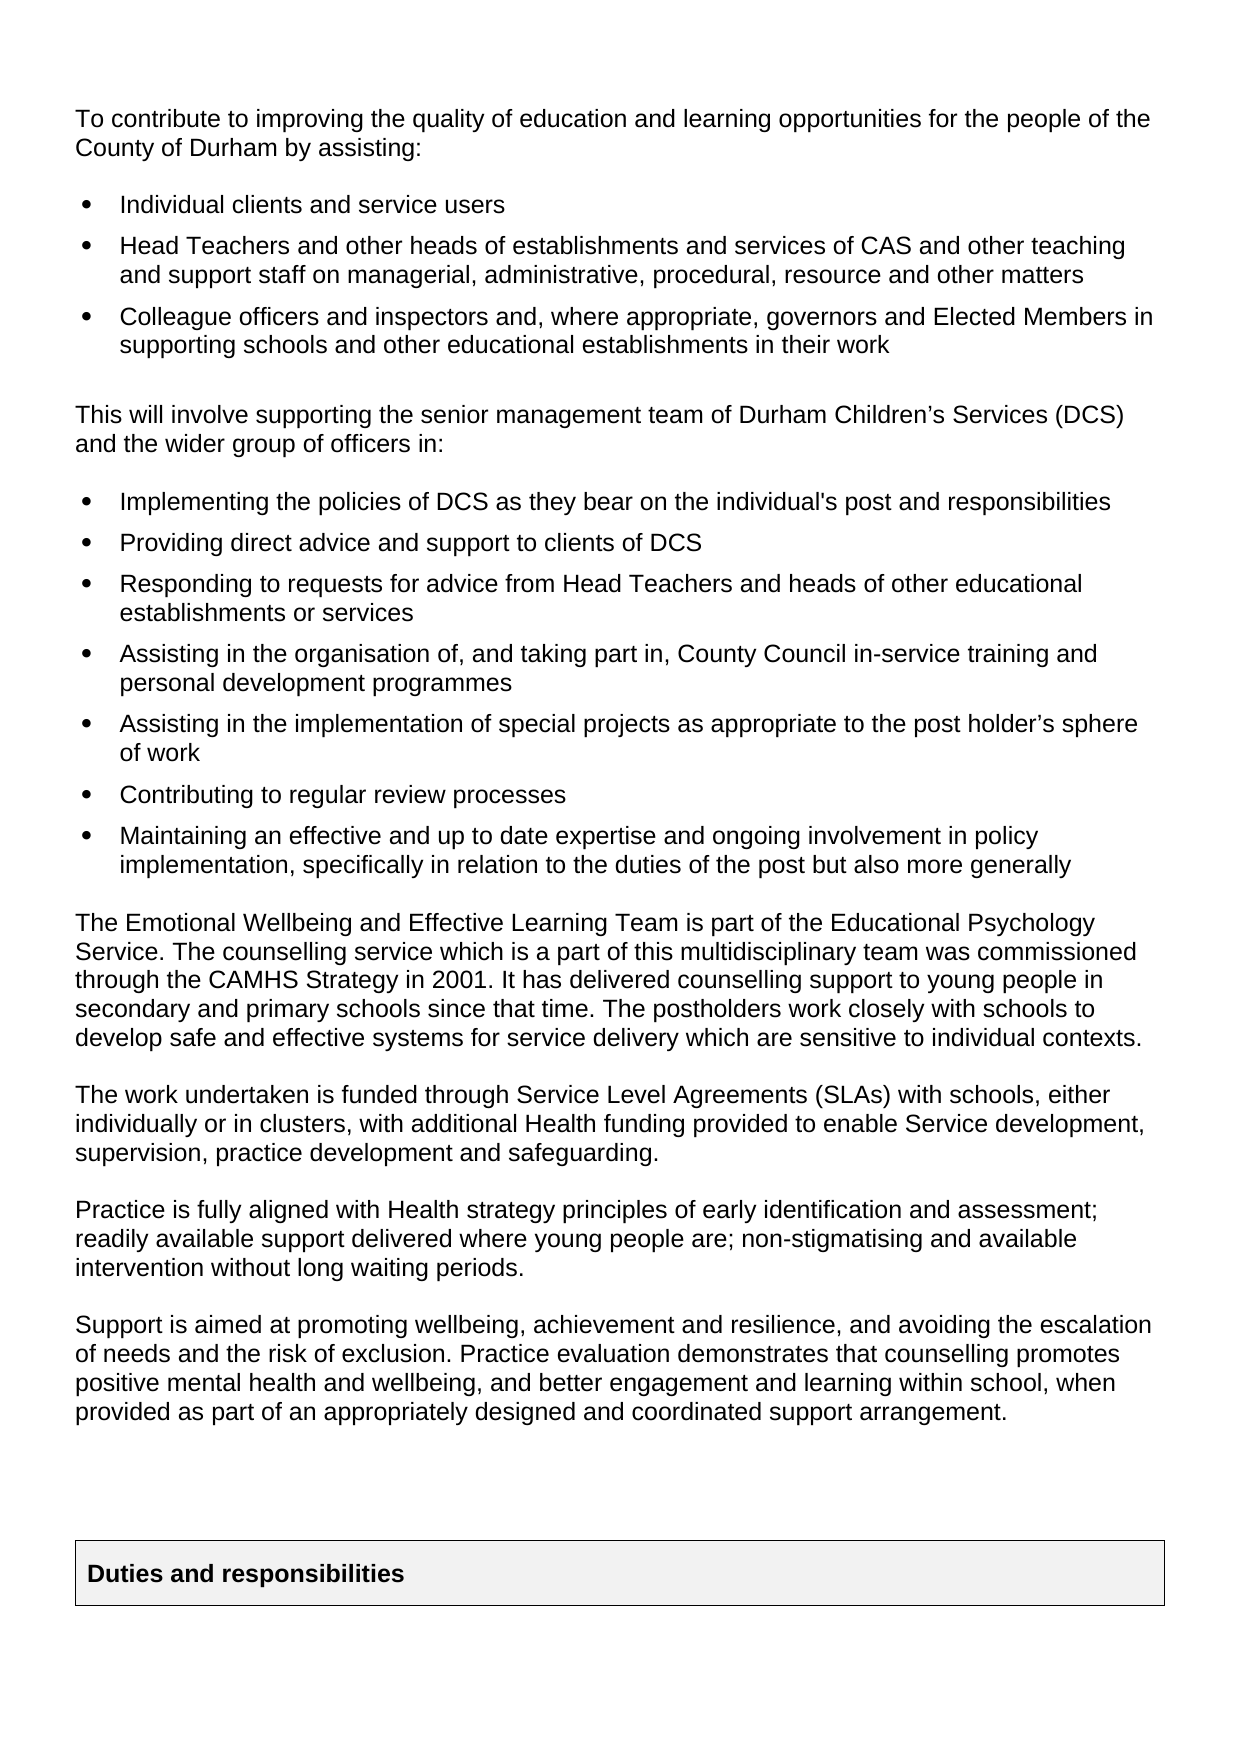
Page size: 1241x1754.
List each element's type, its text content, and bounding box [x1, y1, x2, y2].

list Assisting in the organisation of, and taking part in, County Council in-service training and personal development programmes [82, 639, 1165, 697]
list Colleague officers and inspectors and, where appropriate, governors and Elected Members in supporting schools and other educational establishments in their work [82, 301, 1165, 359]
list Head Teachers and other heads of establishments and services of CAS and other teaching and support staff on managerial, administrative, procedural, resource and other matters [82, 231, 1165, 289]
text This will involve supporting the senior management team of Durham Children’s Services (DCS) and the wider group of officers in: [75, 400, 1165, 458]
text To contribute to improving the quality of education and learning opportunities for the people of the County of Durham by assisting: [75, 104, 1165, 161]
table_header Duties and responsibilities [76, 1541, 1164, 1605]
list The work undertaken is funded through Service Level Agreements (SLAs) with schools, either individually or in clusters, with additional Health funding provided to enable Service development, supervision, practice development and safeguarding. [75, 1080, 1165, 1166]
list The Emotional Wellbeing and Effective Learning Team is part of the Educational Psychology Service. The counselling service which is a part of this multidisciplinary team was commissioned through the CAMHS Strategy in 2001. It has delivered counselling support to young people in secondary and primary schools since that time. The postholders work closely with schools to develop safe and effective systems for service delivery which are sensitive to individual contexts. [75, 908, 1165, 1051]
list Individual clients and service users [82, 190, 1165, 219]
list Support is aimed at promoting wellbeing, achievement and resilience, and avoiding the escalation of needs and the risk of exclusion. Practice evaluation demonstrates that counselling promotes positive mental health and wellbeing, and better engagement and learning within school, when provided as part of an appropriately designed and coordinated support arrangement. [75, 1310, 1165, 1425]
list Responding to requests for advice from Head Teachers and heads of other educational establishments or services [82, 569, 1165, 627]
list Providing direct advice and support to clients of DCS [82, 528, 1165, 557]
list Assisting in the implementation of special projects as appropriate to the post holder’s sphere of work [82, 709, 1165, 767]
list Practice is fully aligned with Health strategy principles of early identification and assessment; readily available support delivered where young people are; non-stigmatising and available intervention without long waiting periods. [75, 1195, 1165, 1281]
list Implementing the policies of DCS as they bear on the individual's post and responsibilities [82, 487, 1165, 515]
list Contributing to regular review processes [82, 779, 1165, 808]
list Maintaining an effective and up to date expertise and ongoing involvement in policy implementation, specifically in relation to the duties of the post but also more generally [82, 821, 1165, 878]
